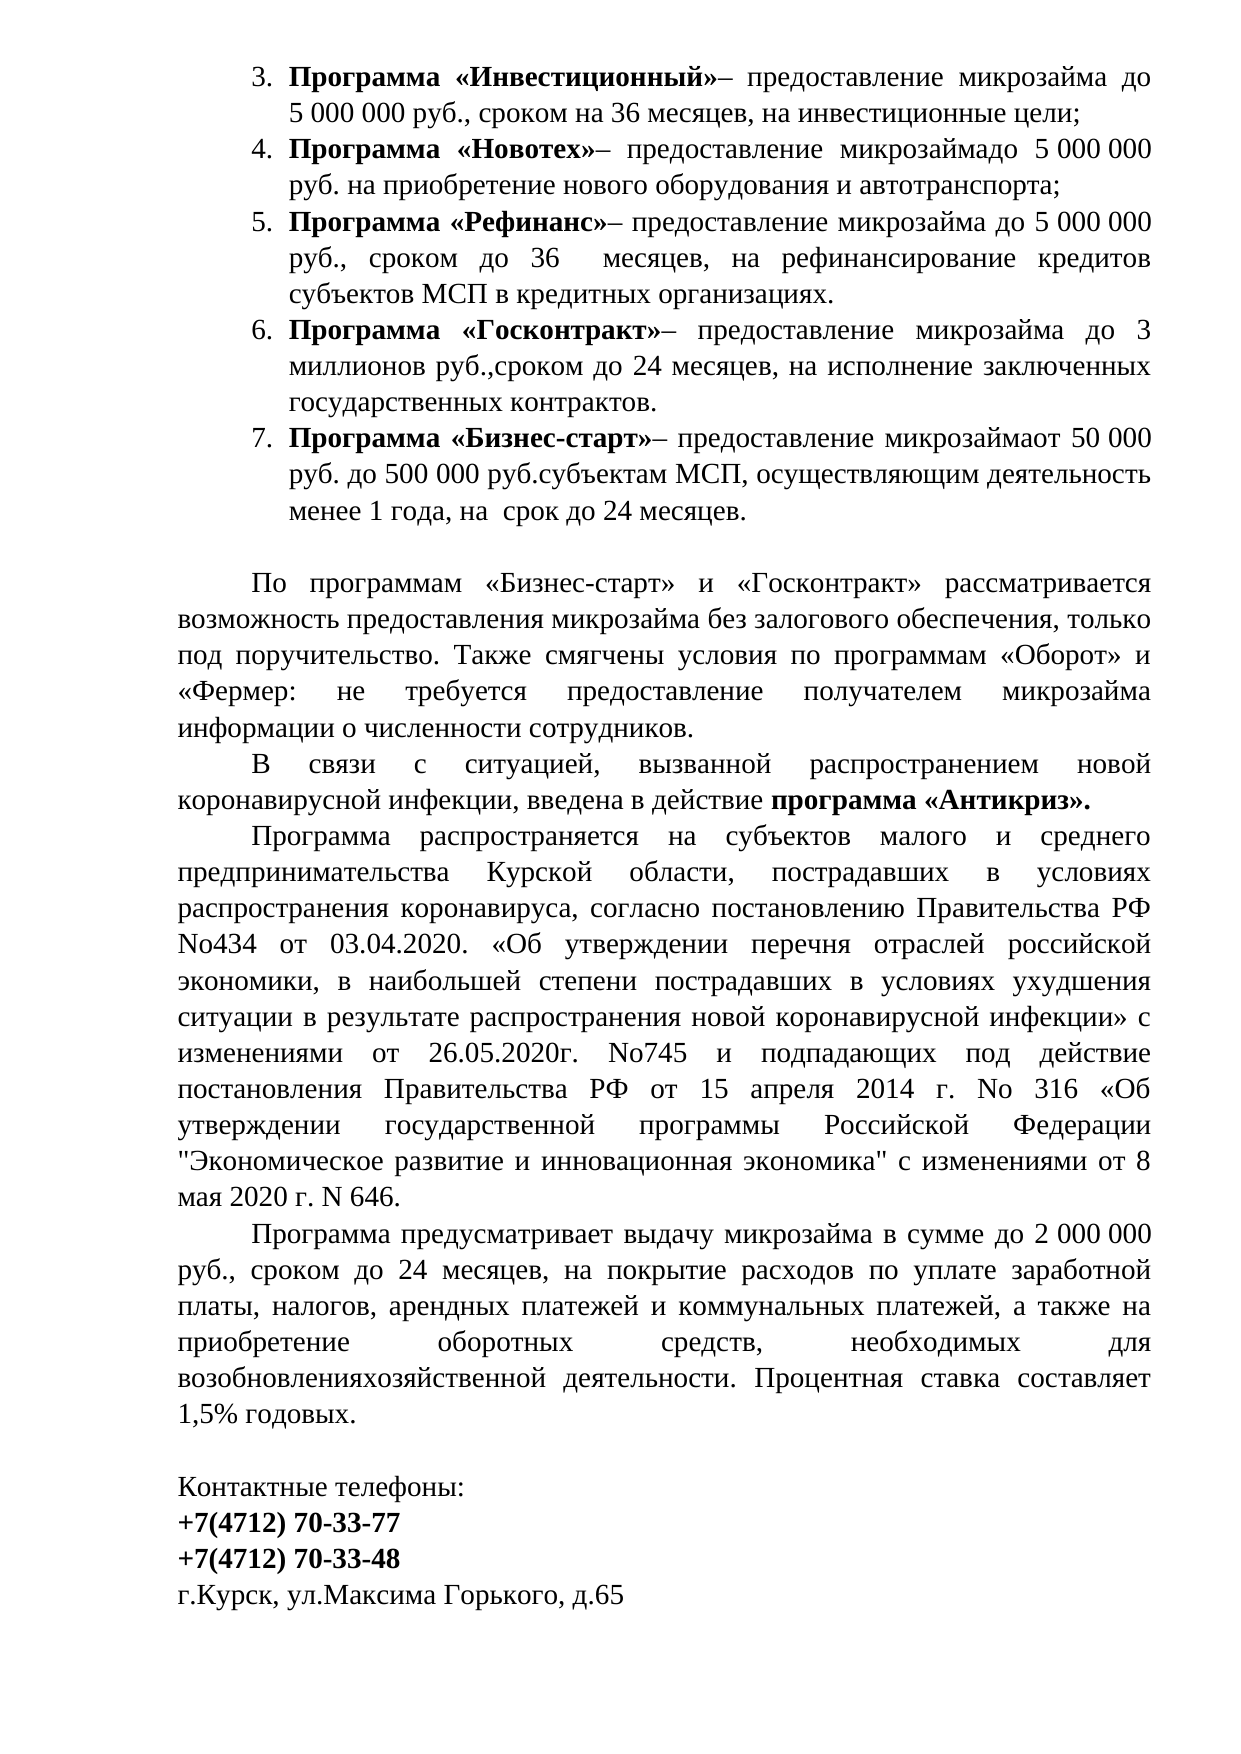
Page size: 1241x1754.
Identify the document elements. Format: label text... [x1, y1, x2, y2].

list По программам «Бизнес-старт» и «Госконтракт» рассматривается возможность предоставления микрозайма без залогового обеспечения, только под поручительство. Также смягчены условия по программам «Оборот» и «Фермер: не требуется предоставление получателем микрозайма информации о численности сотрудников. [177, 565, 1152, 743]
list Программа предусматривает выдачу микрозайма в сумме до 2 000 000 руб., сроком до 24 месяцев, на покрытие расходов по уплате заработной платы, налогов, арендных платежей и коммунальных платежей, а также на приобретение оборотных средств, необходимых для возобновленияхозяйственной деятельности. Процентная ставка составляет 1,5% годовых. [177, 1216, 1152, 1430]
list В связи с ситуацией, вызванной распространением новой коронавирусной инфекции, введена в действие программа «Антикриз». [177, 746, 1152, 816]
text +7(4712) 70-33-77 [177, 1505, 1152, 1538]
text Контактные телефоны: [177, 1469, 1152, 1502]
list Программа «Бизнес-старт»– предоставление микрозаймаот 50 000 руб. до 500 000 руб.субъектам МСП, осуществляющим деятельность менее 1 года, на срок до 24 месяцев. [251, 421, 1152, 526]
list Программа «Инвестиционный»– предоставление микрозайма до 5 000 000 руб., сроком на 36 месяцев, на инвестиционные цели; [251, 59, 1152, 129]
text г.Курск, ул.Максима Горького, д.65 [177, 1577, 1152, 1611]
list Программа распространяется на субъектов малого и среднего предпринимательства Курской области, пострадавших в условиях распространения коронавируса, согласно постановлению Правительства РФ No434 от 03.04.2020. «Об утверждении перечня отраслей российской экономики, в наибольшей степени пострадавших в условиях ухудшения ситуации в результате распространения новой коронавирусной инфекции» с изменениями от 26.05.2020г. No745 и подпадающих под действие постановления Правительства РФ от 15 апреля 2014 г. No 316 «Об утверждении государственной программы Российской Федерации "Экономическое развитие и инновационная экономика" с изменениями от 8 мая 2020 г. N 646. [177, 818, 1152, 1213]
list Программа «Новотех»– предоставление микрозаймадо 5 000 000 руб. на приобретение нового оборудования и автотранспорта; [251, 131, 1152, 201]
list Программа «Госконтракт»– предоставление микрозайма до 3 миллионов руб.,сроком до 24 месяцев, на исполнение заключенных государственных контрактов. [251, 312, 1152, 418]
text +7(4712) 70-33-48 [177, 1541, 1152, 1574]
list Программа «Рефинанс»– предоставление микрозайма до 5 000 000 руб., сроком до 36 месяцев, на рефинансирование кредитов субъектов МСП в кредитных организациях. [251, 204, 1152, 309]
